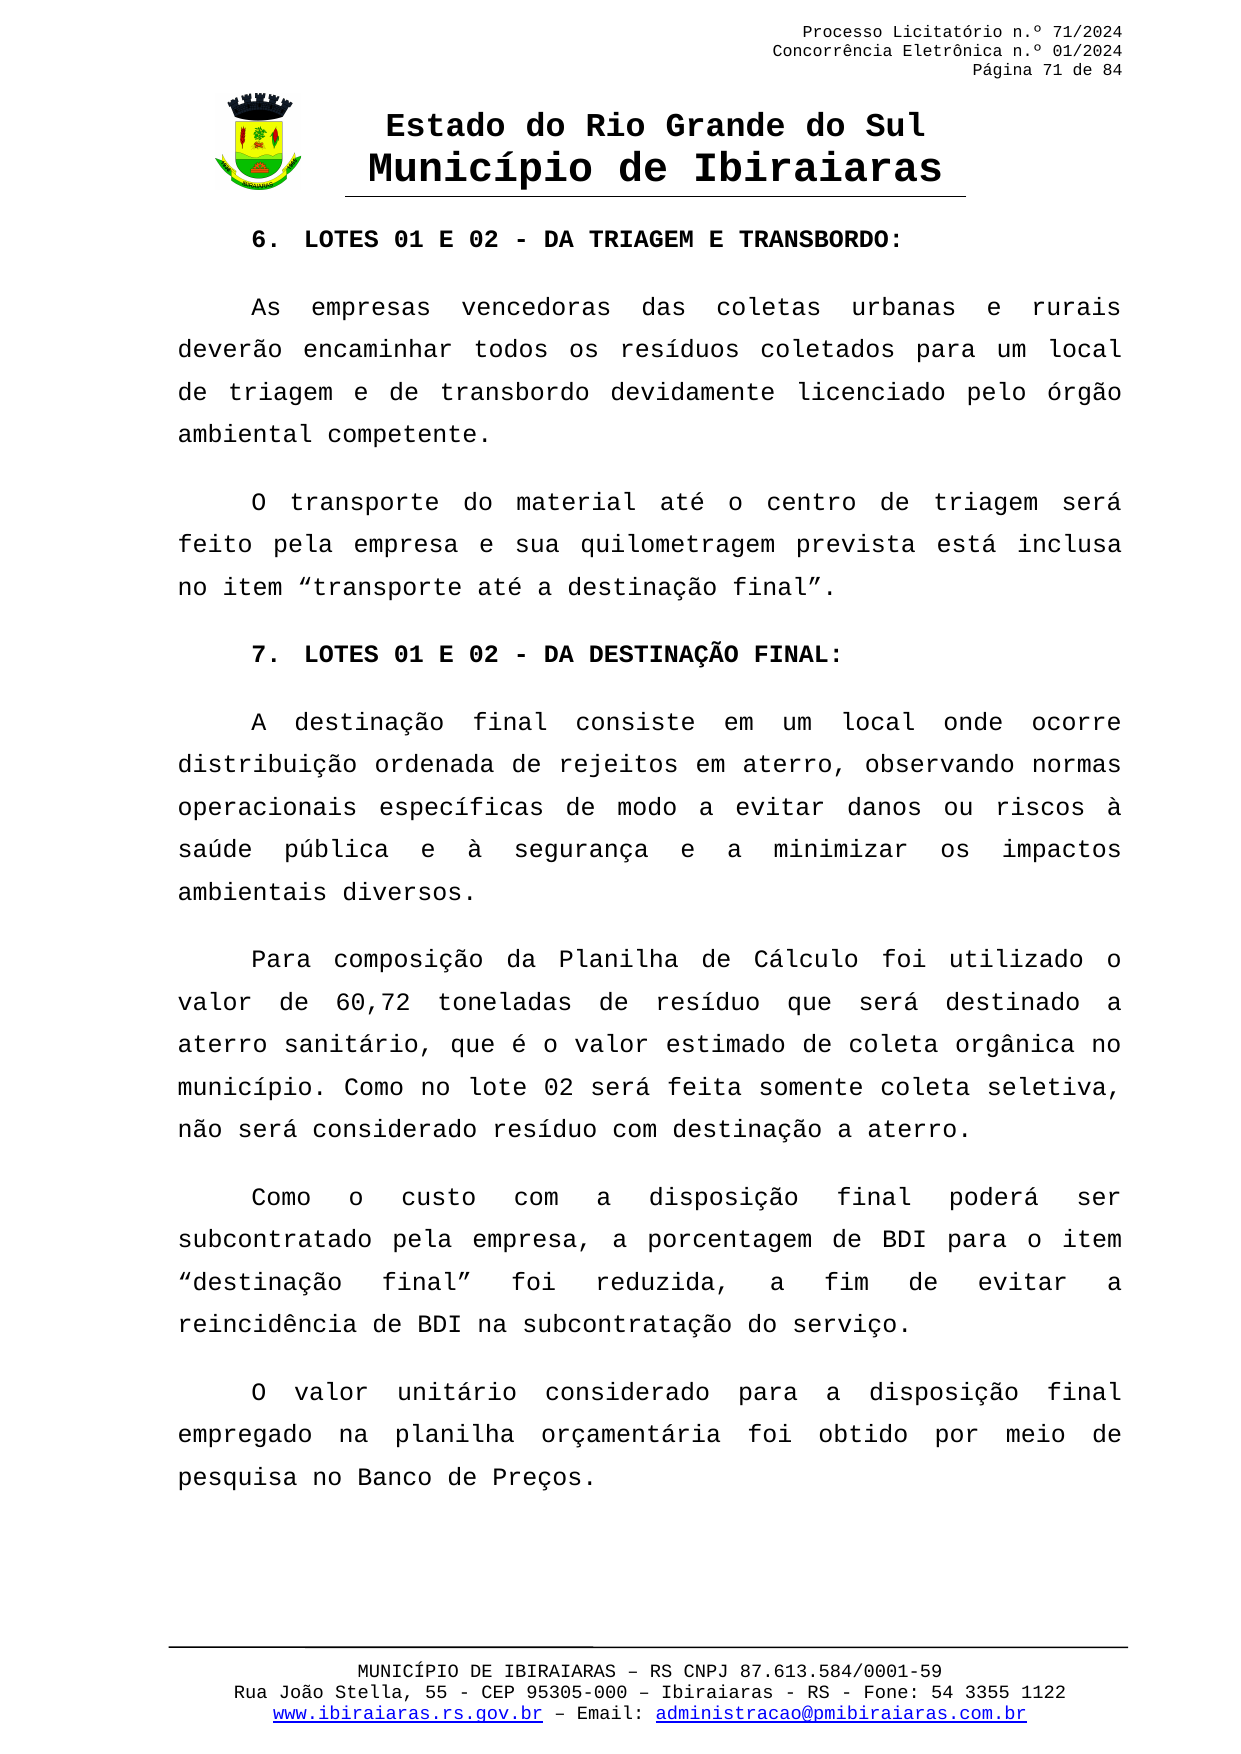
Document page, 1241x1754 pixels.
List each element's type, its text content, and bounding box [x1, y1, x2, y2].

text LOTES 01 E 02 - DA TRIAGEM E TRANSBORDO: [251, 227, 1122, 255]
text O transporte do material até o centro de triagem será feito pela empresa e sua quilometragem prevista está inclusa no item “transporte até a destinação final”. [177, 489, 1122, 603]
text O valor unitário considerado para a disposição final empregado na planilha orçamentária foi obtido por meio de pesquisa no Banco de Preços. [177, 1379, 1122, 1493]
text Para composição da Planilha de Cálculo foi utilizado o valor de 60,72 toneladas de resíduo que será destinado a aterro sanitário, que é o valor estimado de coleta orgânica no município. Como no lote 02 será feita somente coleta seletiva, não será considerado resíduo com destinação a aterro. [177, 947, 1122, 1145]
text As empresas vencedoras das coletas urbanas e rurais deverão encaminhar todos os resíduos coletados para um local de triagem e de transbordo devidamente licenciado pelo órgão ambiental competente. [177, 294, 1122, 450]
picture [215, 93, 302, 190]
text Como o custo com a disposição final poderá ser subcontratado pela empresa, a porcentagem de BDI para o item “destinação final” foi reduzida, a fim de evitar a reincidência de BDI na subcontratação do serviço. [177, 1184, 1122, 1340]
text A destinação final consiste em um local onde ocorre distribuição ordenada de rejeitos em aterro, observando normas operacionais específicas de modo a evitar danos ou riscos à saúde pública e à segurança e a minimizar os impactos ambientais diversos. [177, 709, 1122, 908]
text LOTES 01 E 02 - DA DESTINAÇÃO FINAL: [251, 642, 1122, 670]
